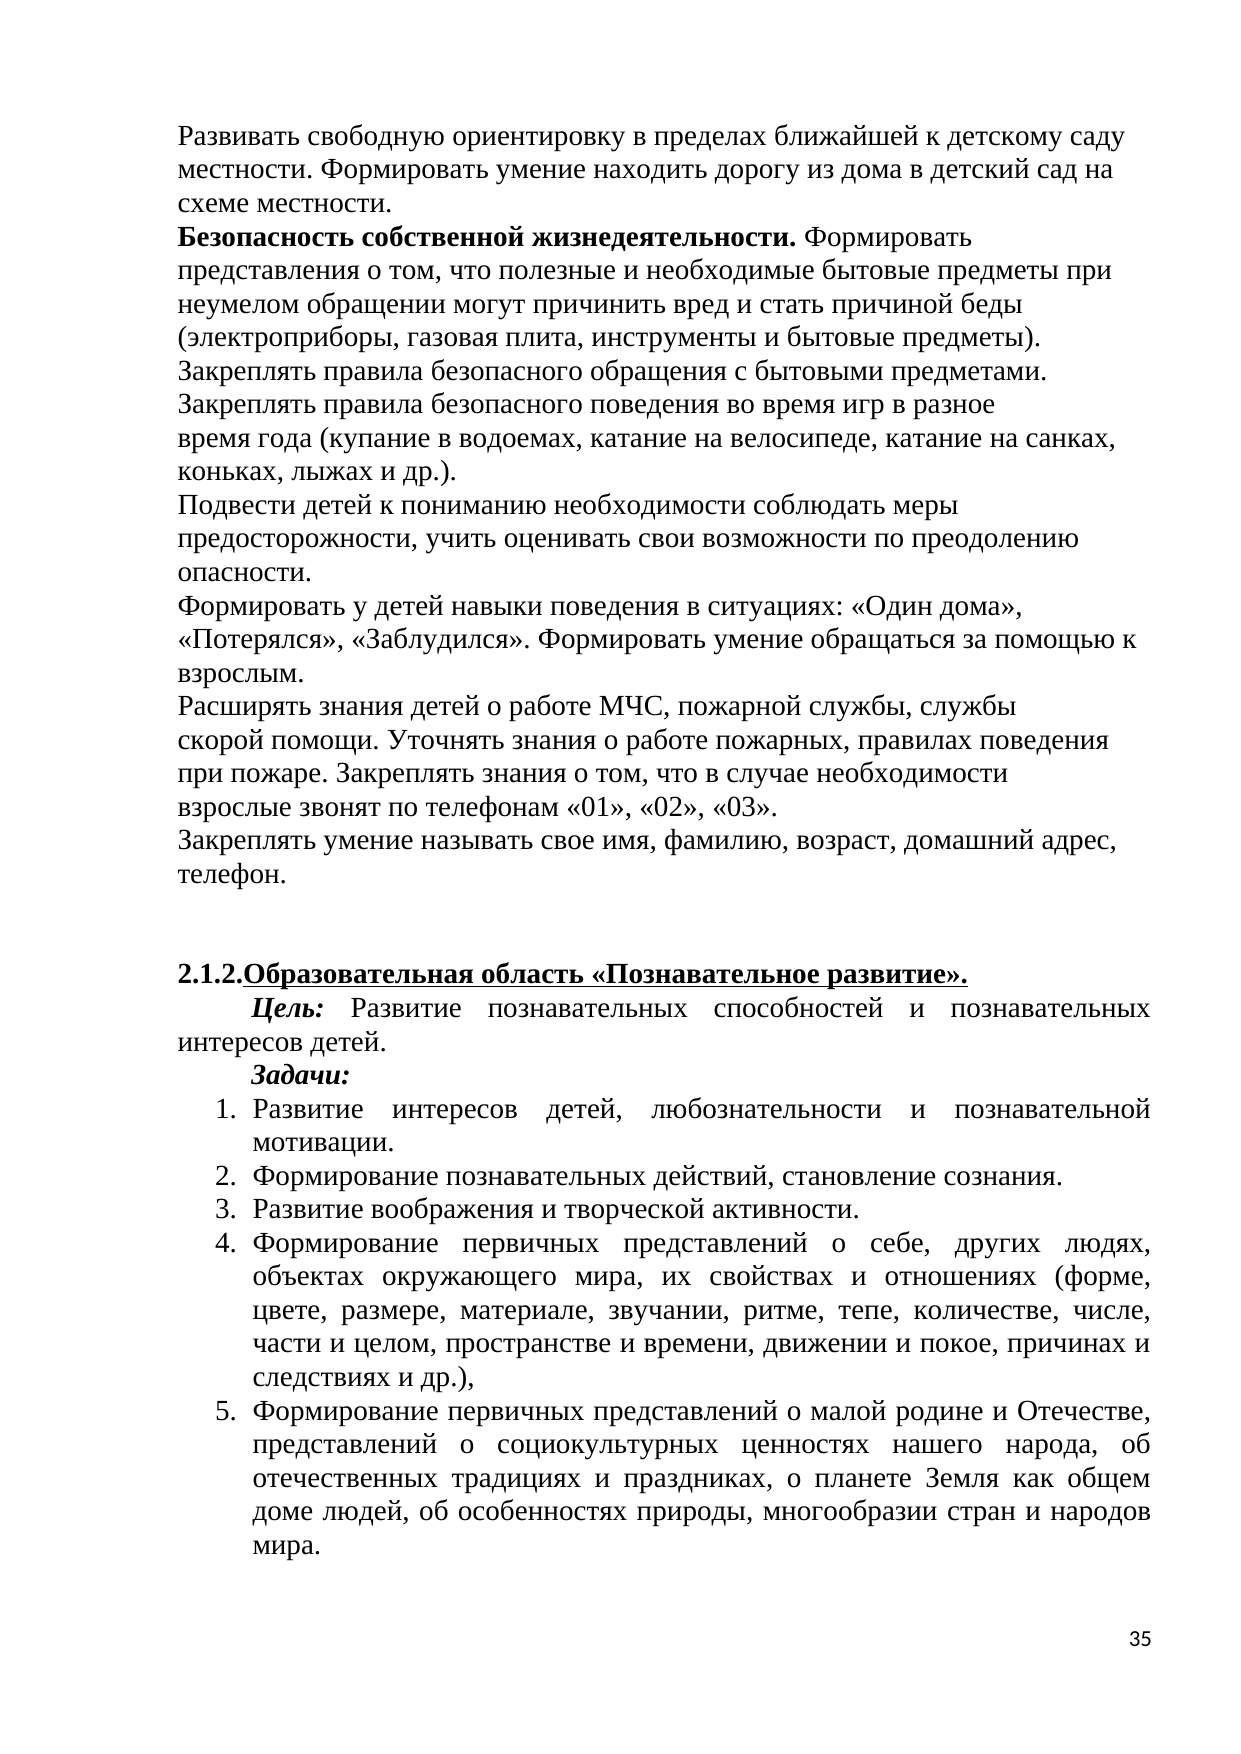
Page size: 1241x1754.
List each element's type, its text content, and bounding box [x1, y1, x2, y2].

list Развитие интересов детей, любознательности и познавательной мотивации. [215, 1091, 1152, 1158]
text Безопасность собственной жизнедеятельности. Формировать представления о том, что полезные и необходимые бытовые предметы при [177, 219, 1152, 286]
text Развивать свободную ориентировку в пределах ближайшей к детскому саду местности. Формировать умение находить дорогу из дома в детский сад на схеме местности. [177, 118, 1152, 219]
text Расширять знания детей о работе МЧС, пожарной службы, службы [177, 688, 1152, 722]
text Подвести детей к пониманию необходимости соблюдать меры предосторожности, учить оценивать свои возможности по преодолению опасности. [177, 487, 1152, 588]
text время года (купание в водоемах, катание на велосипеде, катание на санках, коньках, лыжах и др.). [177, 420, 1152, 487]
text неумелом обращении могут причинить вред и стать причиной беды (электроприборы, газовая плита, инструменты и бытовые предметы). Закреплять правила безопасного обращения с бытовыми предметами. [177, 286, 1152, 386]
list Формирование познавательных действий, становление сознания. [215, 1158, 1152, 1191]
text 2.1.2.Образовательная область «Познавательное развитие». [177, 957, 1152, 990]
list Формирование первичных представлений о себе, других людях, объектах окружающего мира, их свойствах и отношениях (форме, цвете, размере, материале, звучании, ритме, тепе, количестве, числе, части и целом, пространстве и времени, движении и покое, причинах и следствиях и др.), [215, 1225, 1152, 1393]
text Закреплять умение называть свое имя, фамилию, возраст, домашний адрес, телефон. [177, 822, 1152, 889]
text «Потерялся», «Заблудился». Формировать умение обращаться за помощью к взрослым. [177, 621, 1152, 688]
text Цель: Развитие познавательных способностей и познавательных интересов детей. [177, 990, 1152, 1057]
text Закреплять правила безопасного поведения во время игр в разное [177, 386, 1152, 420]
text Задачи: [177, 1057, 1152, 1091]
list Формирование первичных представлений о малой родине и Отечестве, представлений о социокультурных ценностях нашего народа, об отечественных традициях и праздниках, о планете Земля как общем доме людей, об особенностях природы, многообразии стран и народов мира. [215, 1393, 1152, 1560]
text взрослые звонят по телефонам «01», «02», «03». [177, 789, 1152, 822]
text скорой помощи. Уточнять знания о работе пожарных, правилах поведения при пожаре. Закреплять знания о том, что в случае необходимости [177, 722, 1152, 789]
list Развитие воображения и творческой активности. [215, 1191, 1152, 1225]
text Формировать у детей навыки поведения в ситуациях: «Один дома», [177, 588, 1152, 621]
